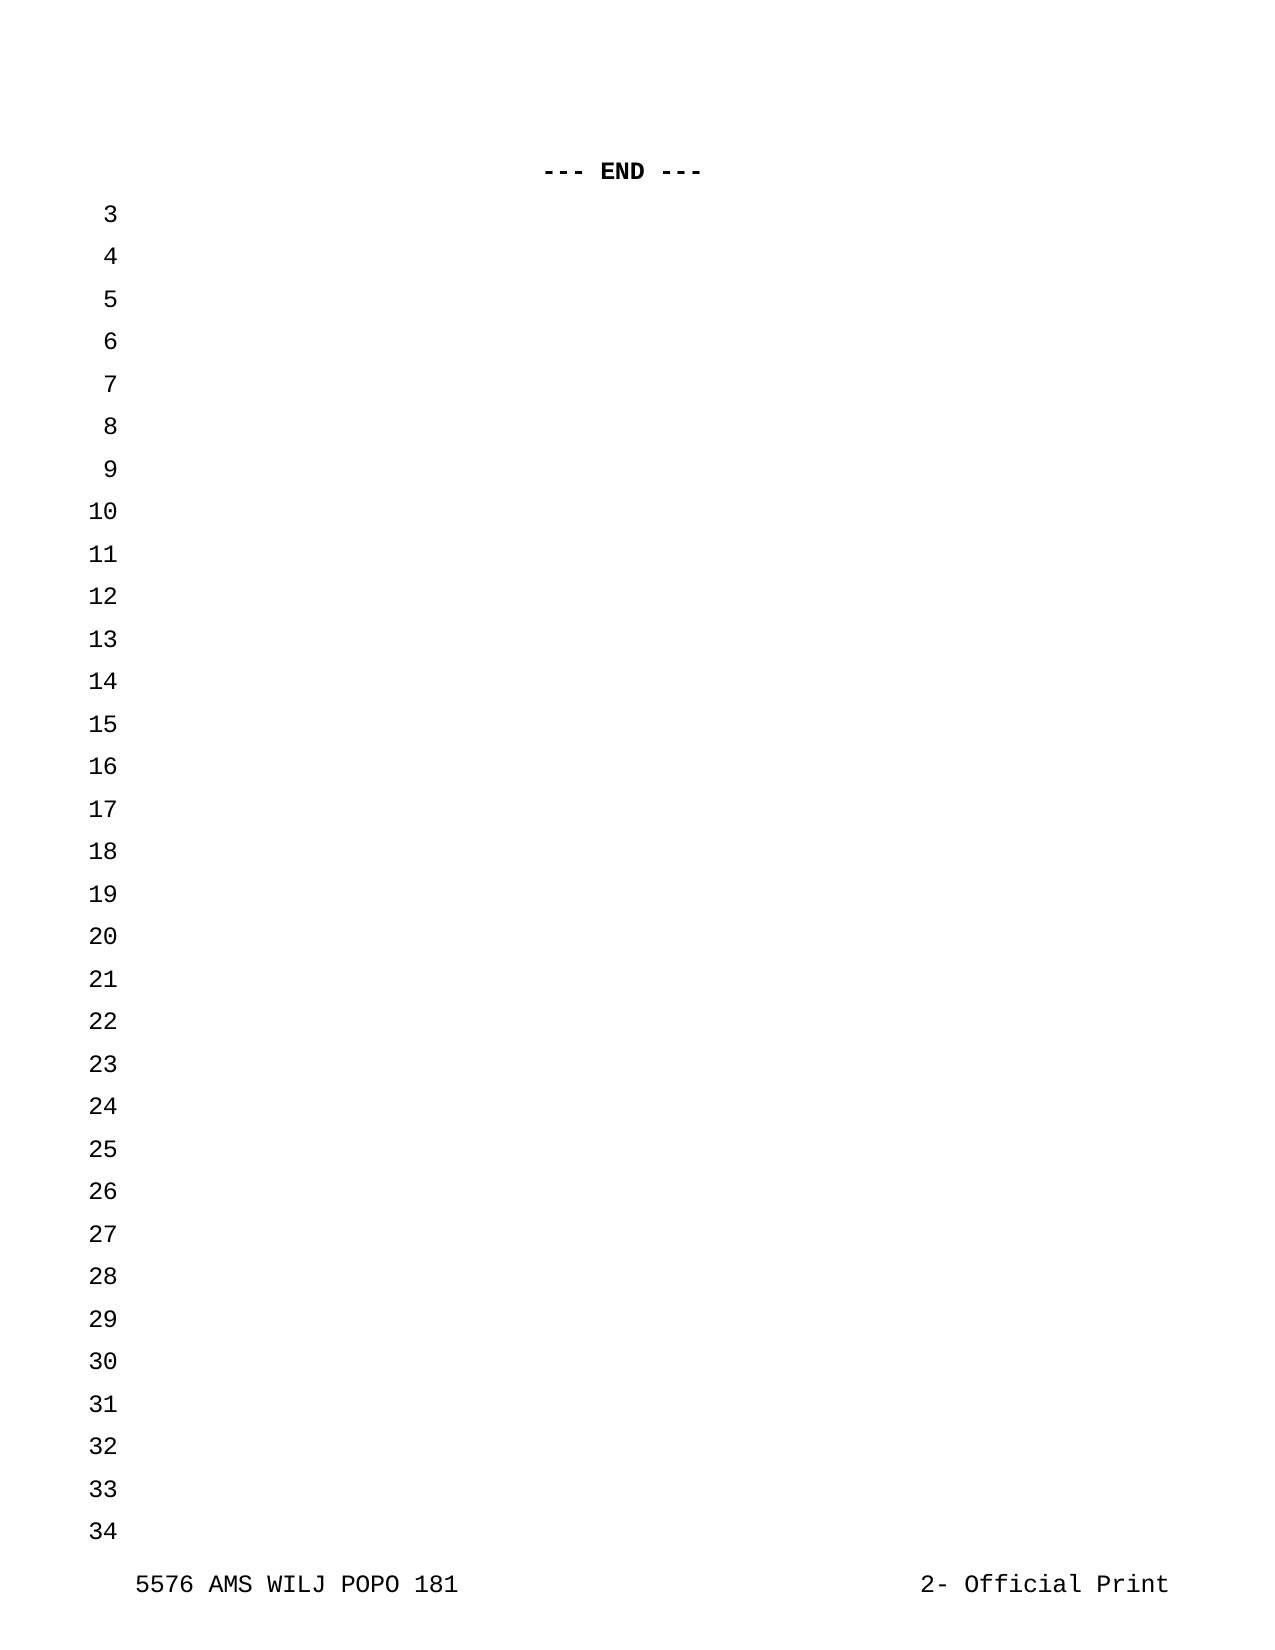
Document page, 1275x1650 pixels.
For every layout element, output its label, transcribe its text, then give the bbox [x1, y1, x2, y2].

text --- END --- [75, 146, 1170, 188]
